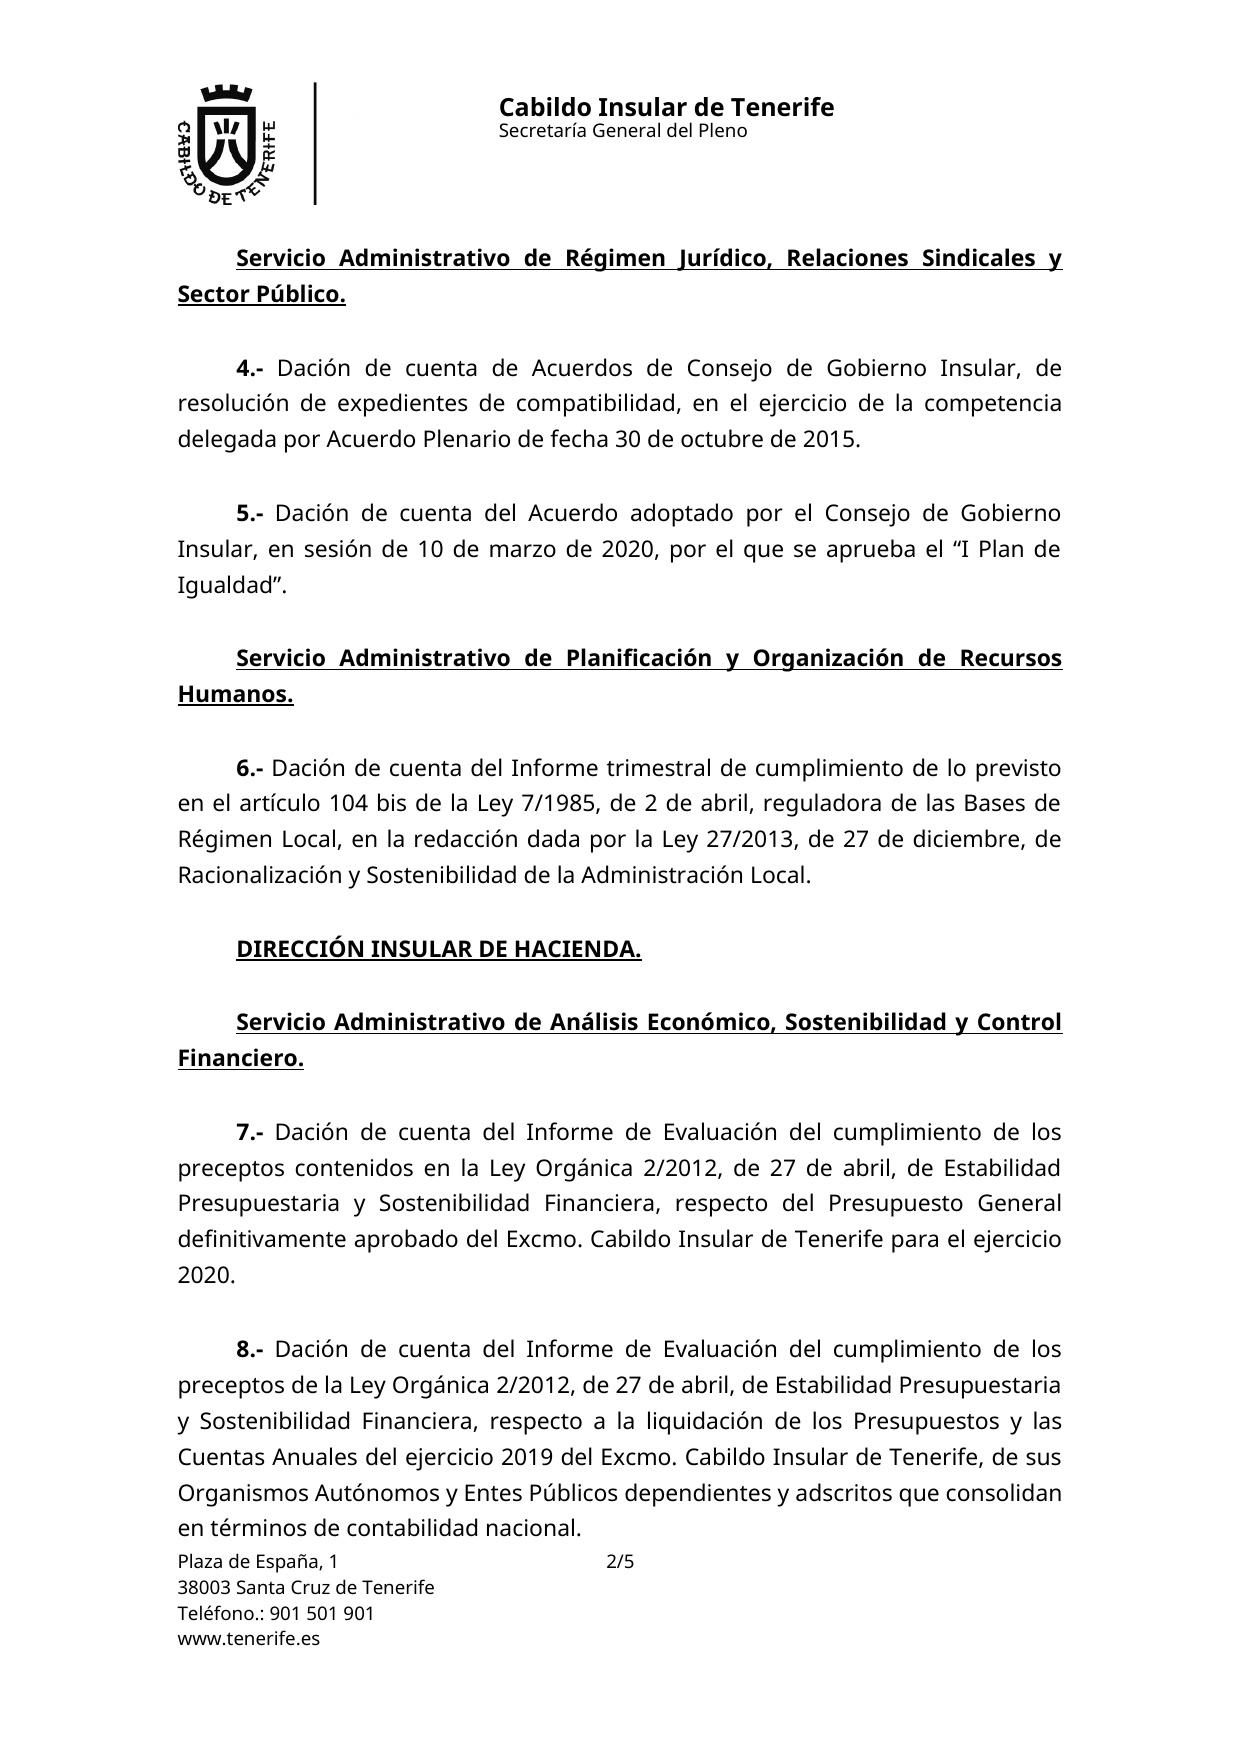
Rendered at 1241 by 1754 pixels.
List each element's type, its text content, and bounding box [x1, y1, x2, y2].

text 4.- Dación de cuenta de Acuerdos de Consejo de Gobierno Insular, de resolución de expedientes de compatibilidad, en el ejercicio de la competencia delegada por Acuerdo Plenario de fecha 30 de octubre de 2015. [177, 351, 1063, 454]
text Servicio Administrativo de Régimen Jurídico, Relaciones Sindicales y Sector Público. [177, 242, 1063, 309]
text 8.- Dación de cuenta del Informe de Evaluación del cumplimiento de los preceptos de la Ley Orgánica 2/2012, de 27 de abril, de Estabilidad Presupuestaria y Sostenibilidad Financiera, respecto a la liquidación de los Presupuestos y las Cuentas Anuales del ejercicio 2019 del Excmo. Cabildo Insular de Tenerife, de sus Organismos Autónomos y Entes Públicos dependientes y adscritos que consolidan en términos de contabilidad nacional. [177, 1333, 1063, 1544]
text Servicio Administrativo de Análisis Económico, Sostenibilidad y Control Financiero. [177, 1006, 1063, 1073]
picture [177, 75, 356, 214]
text 5.- Dación de cuenta del Acuerdo adoptado por el Consejo de Gobierno Insular, en sesión de 10 de marzo de 2020, por el que se aprueba el “I Plan de Igualdad”. [177, 497, 1063, 600]
text Servicio Administrativo de Planificación y Organización de Recursos Humanos. [177, 642, 1063, 709]
text 6.- Dación de cuenta del Informe trimestral de cumplimiento de lo previsto en el artículo 104 bis de la Ley 7/1985, de 2 de abril, reguladora de las Bases de Régimen Local, en la redacción dada por la Ley 27/2013, de 27 de diciembre, de Racionalización y Sostenibilidad de la Administración Local. [177, 751, 1063, 891]
text DIRECCIÓN INSULAR DE HACIENDA. [177, 933, 1063, 964]
text 7.- Dación de cuenta del Informe de Evaluación del cumplimiento de los preceptos contenidos en la Ley Orgánica 2/2012, de 27 de abril, de Estabilidad Presupuestaria y Sostenibilidad Financiera, respecto del Presupuesto General definitivamente aprobado del Excmo. Cabildo Insular de Tenerife para el ejercicio 2020. [177, 1116, 1063, 1291]
